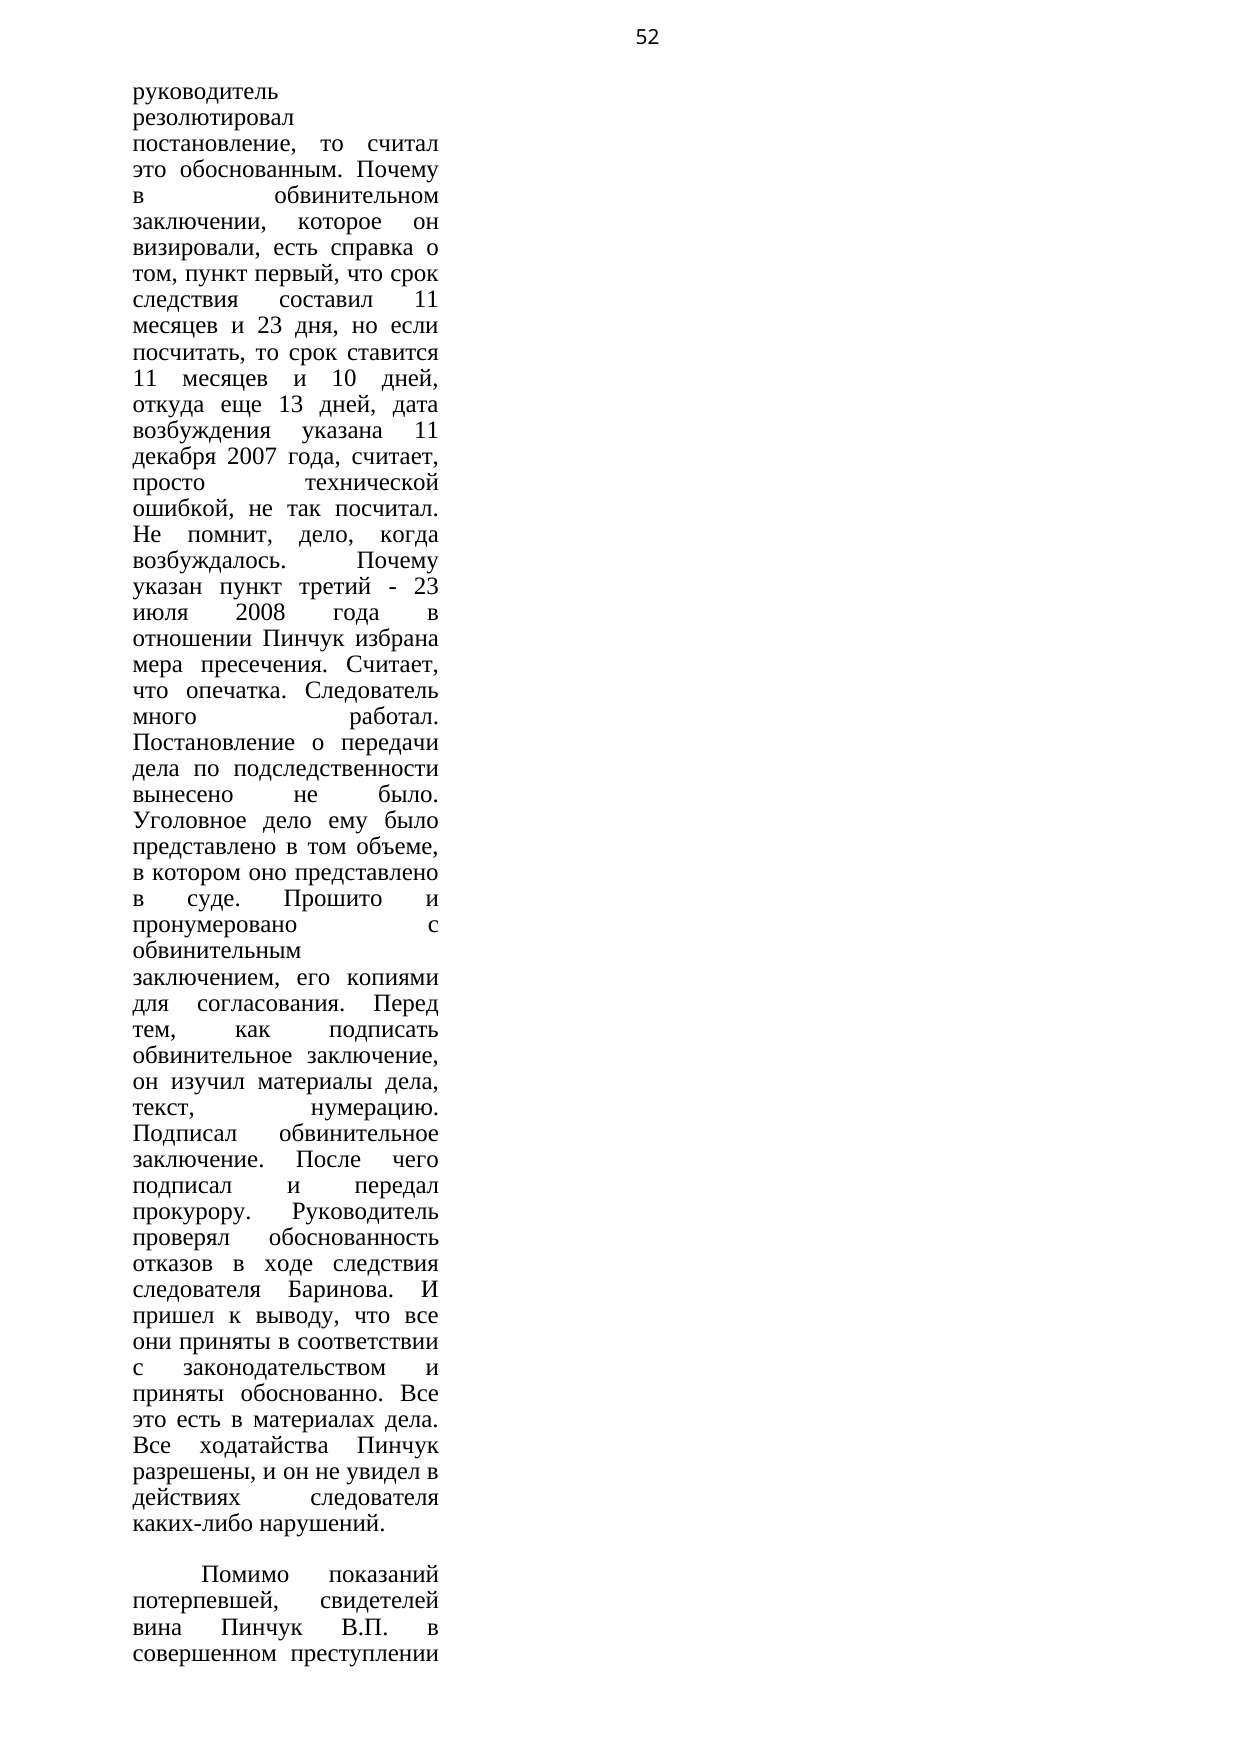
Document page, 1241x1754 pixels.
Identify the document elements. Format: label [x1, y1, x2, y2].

text [132, 1562, 439, 1666]
text [132, 79, 439, 1537]
